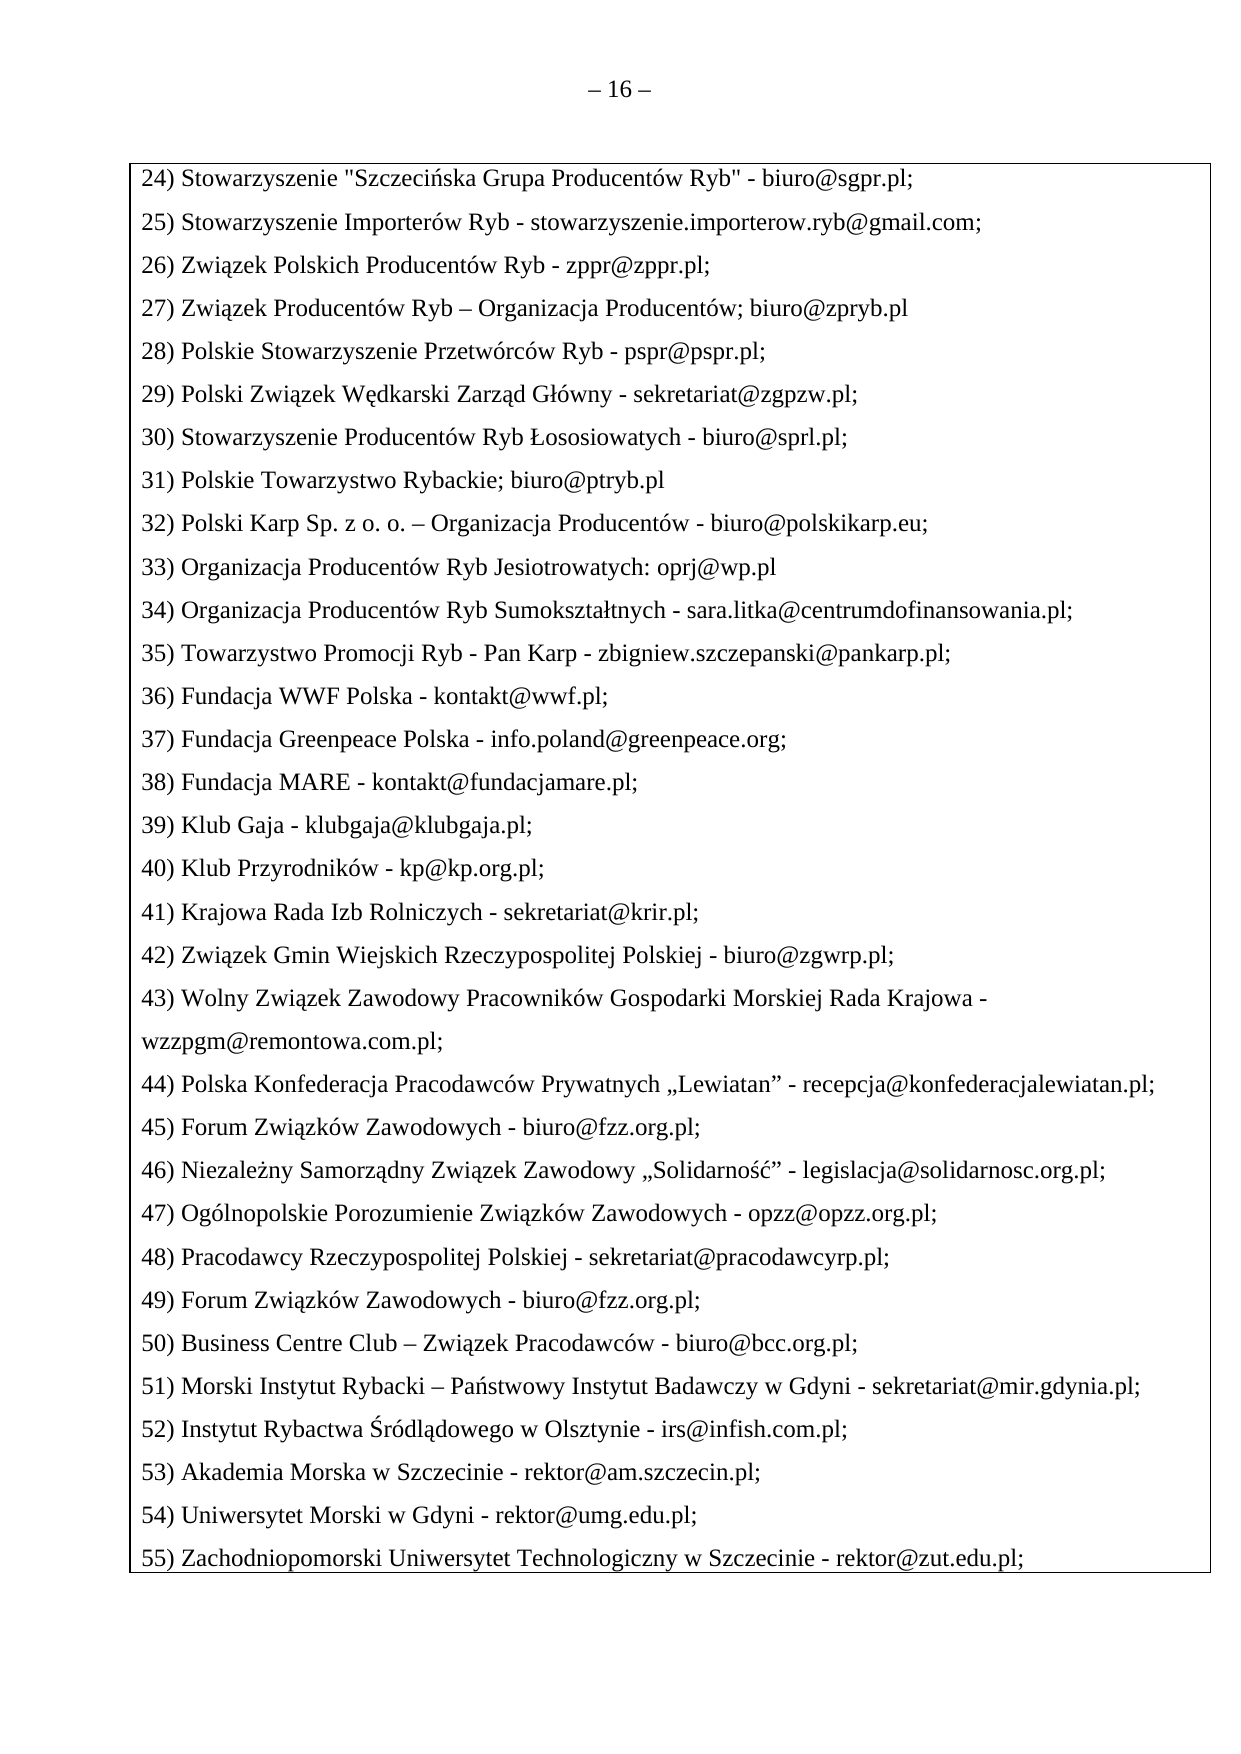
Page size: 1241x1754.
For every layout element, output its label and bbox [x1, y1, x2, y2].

table_cell [131, 164, 1210, 1572]
